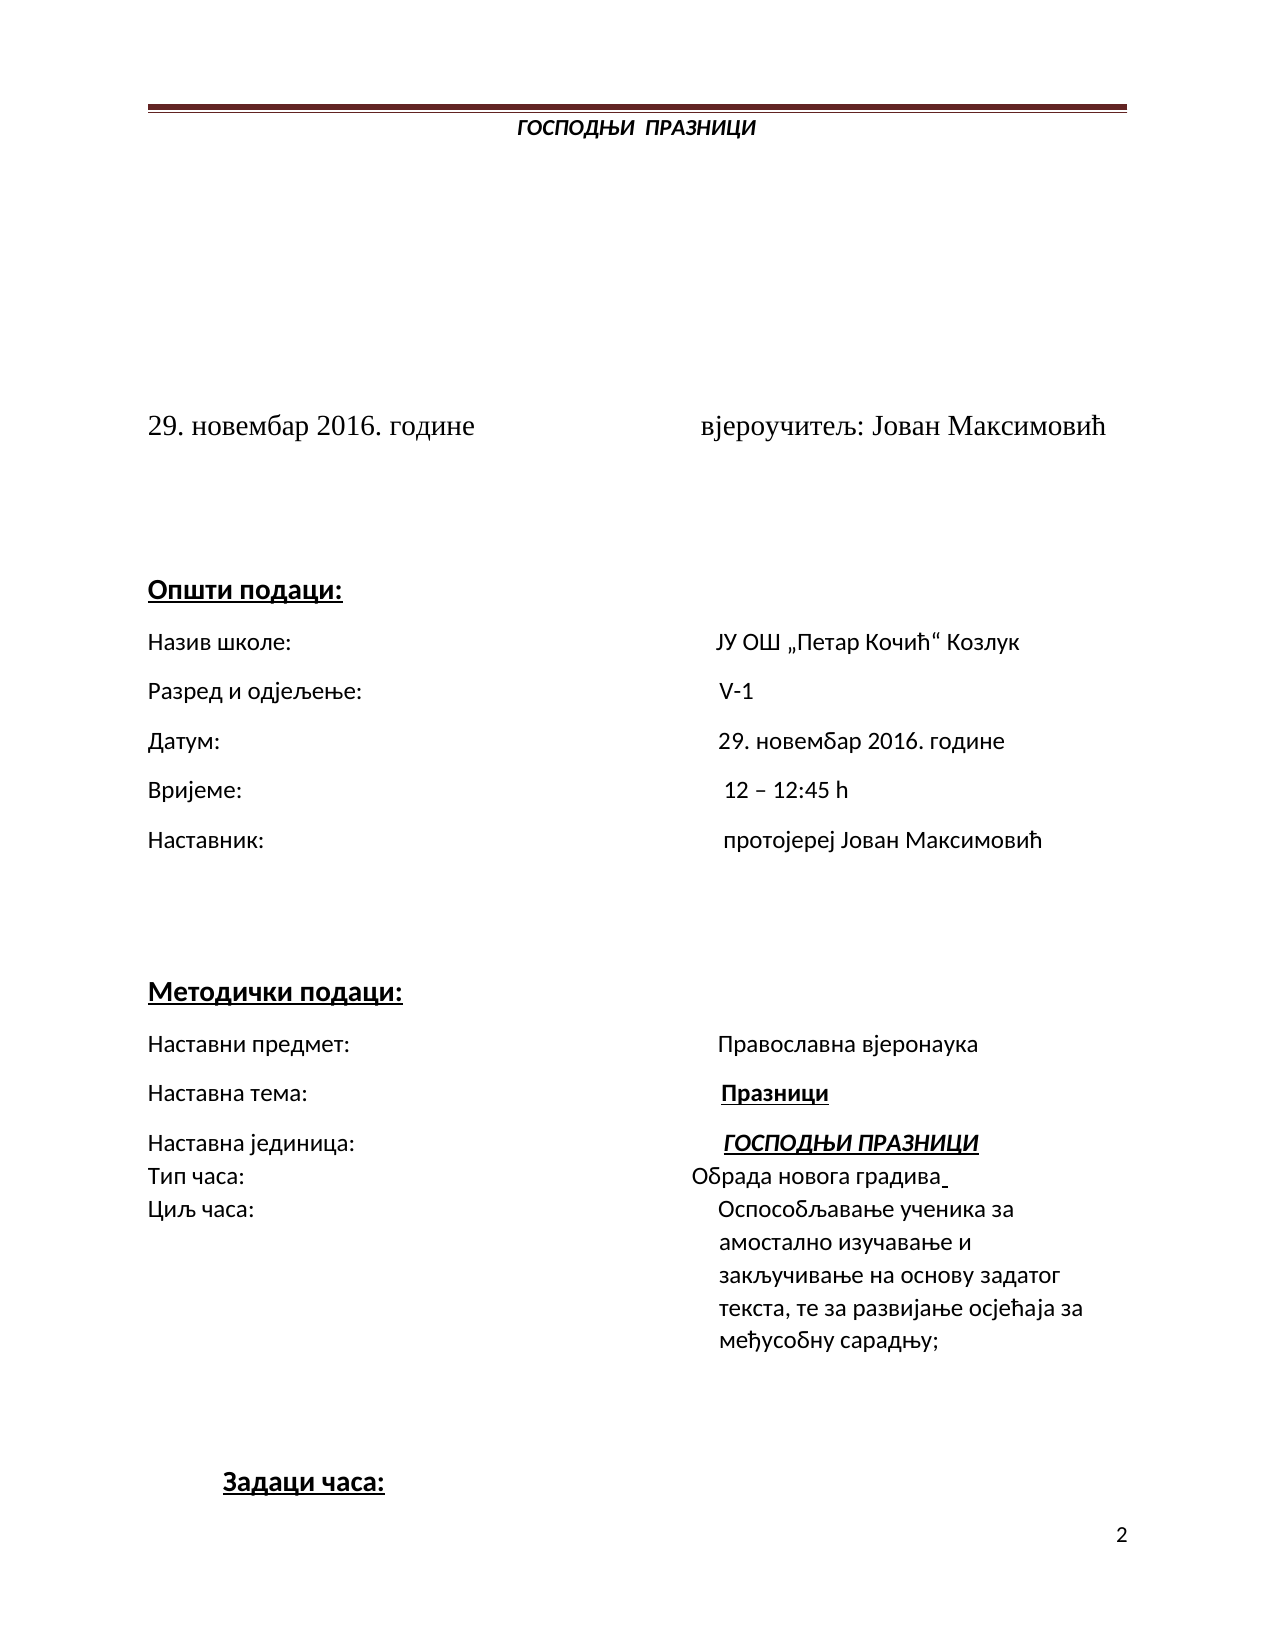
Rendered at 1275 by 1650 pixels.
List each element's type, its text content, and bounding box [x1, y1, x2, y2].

text Датум: 29. новембар 2016. године [148, 725, 1127, 756]
text Разред и одјељење: V-1 [148, 675, 1127, 706]
text Методички подаци: [148, 973, 1127, 1008]
text текста, те за развијање осјећаја за [148, 1292, 1127, 1322]
text Циљ часа: Оспособљавање ученика за [148, 1193, 1127, 1223]
text амостално изучавање и [148, 1226, 1127, 1256]
text 29. новембар 2016. године вјероучитељ: Јован Максимовић [148, 408, 1127, 441]
text Наставна јединица: ГОСПОДЊИ ПРАЗНИЦИ [148, 1127, 1127, 1158]
text Наставни предмет: Православна вјеронаука [148, 1028, 1127, 1058]
text Назив школе: ЈУ ОШ „Петар Кочић“ Козлук [148, 626, 1127, 656]
text Наставна тема: Празници [148, 1078, 1127, 1108]
text Наставник: протојереј Јован Максимовић [148, 824, 1127, 855]
text Задаци часа: [223, 1463, 1127, 1498]
text Општи подаци: [148, 571, 1127, 606]
text Тип часа: Обрада новога градива [148, 1160, 1127, 1191]
text закључивање на основу задатог [148, 1259, 1127, 1289]
text Вријеме: 12 – 12:45 h [148, 774, 1127, 805]
text међусобну сарадњу; [148, 1325, 1127, 1355]
